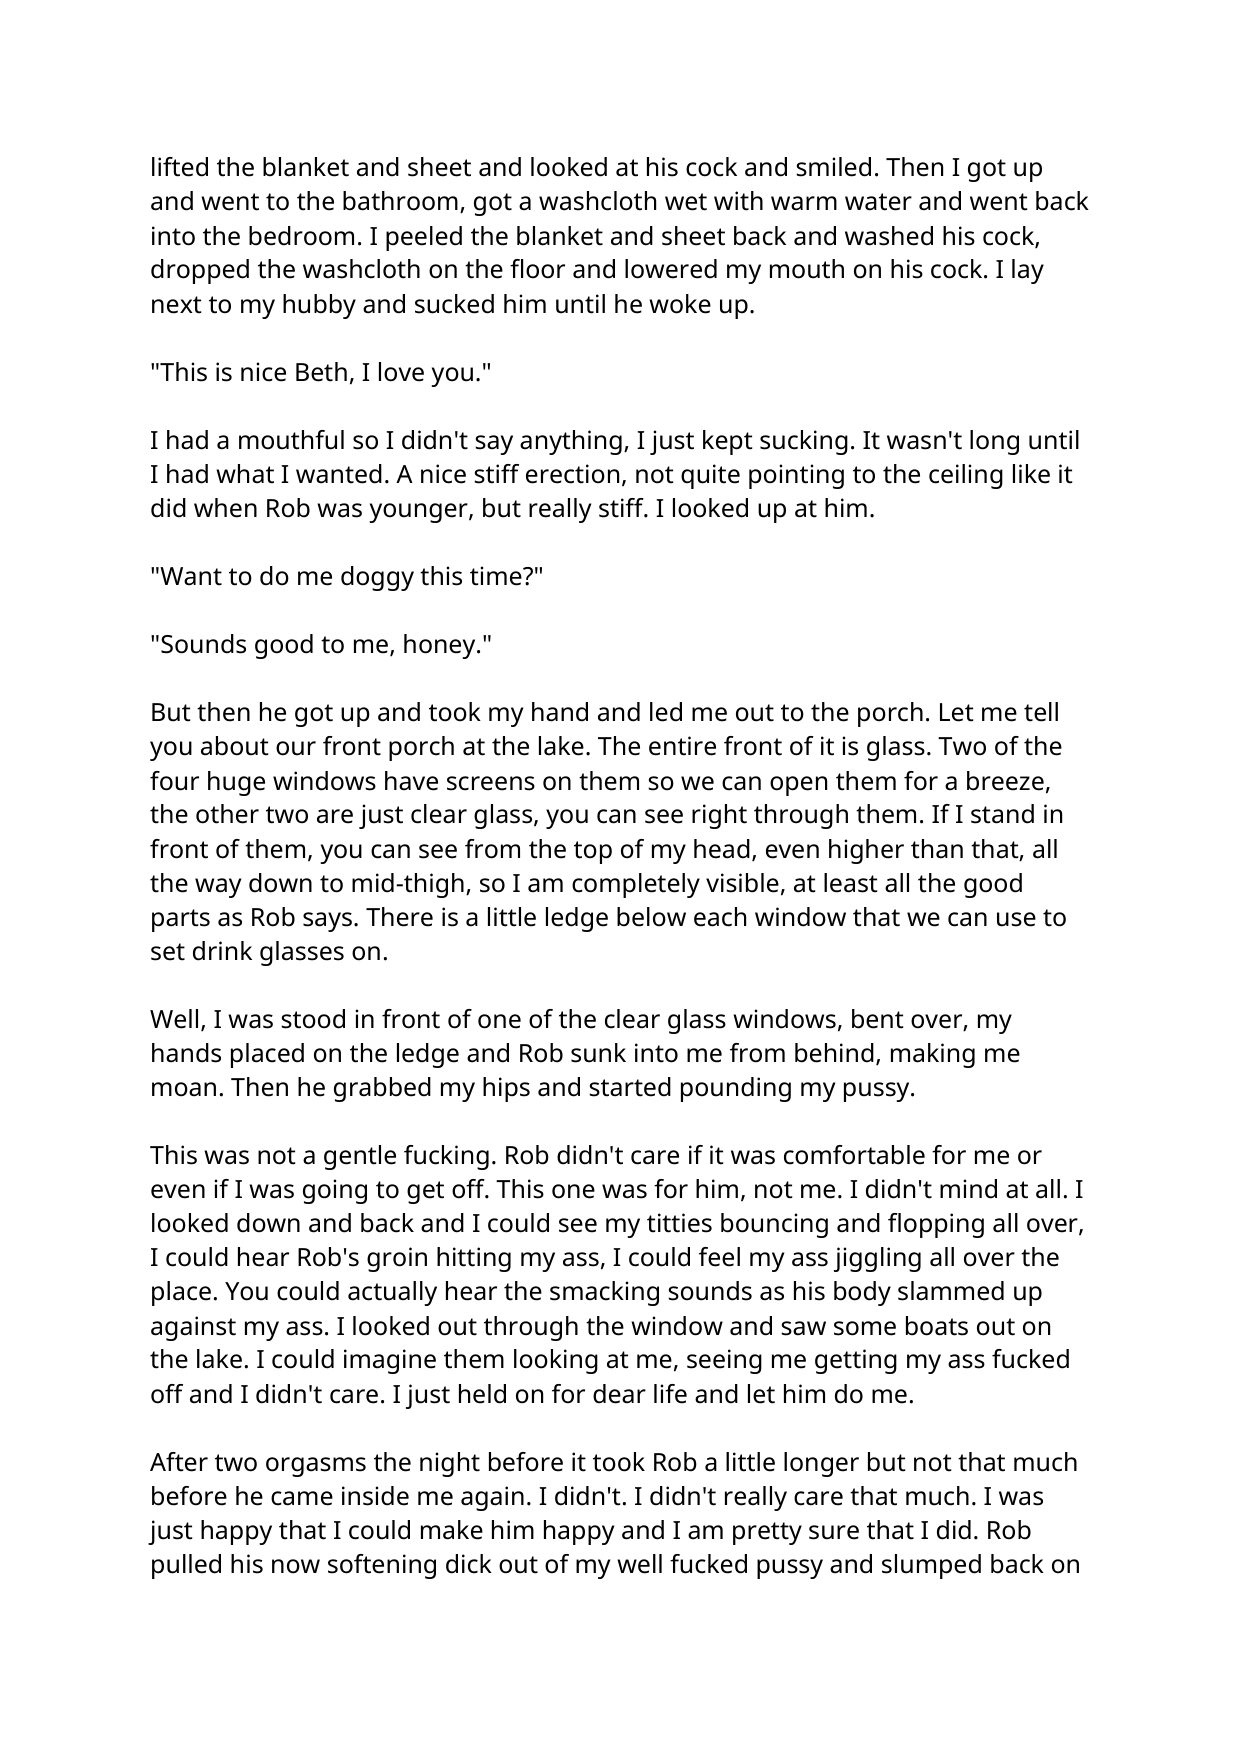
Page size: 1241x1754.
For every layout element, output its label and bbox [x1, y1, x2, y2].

text [150, 150, 1090, 1581]
